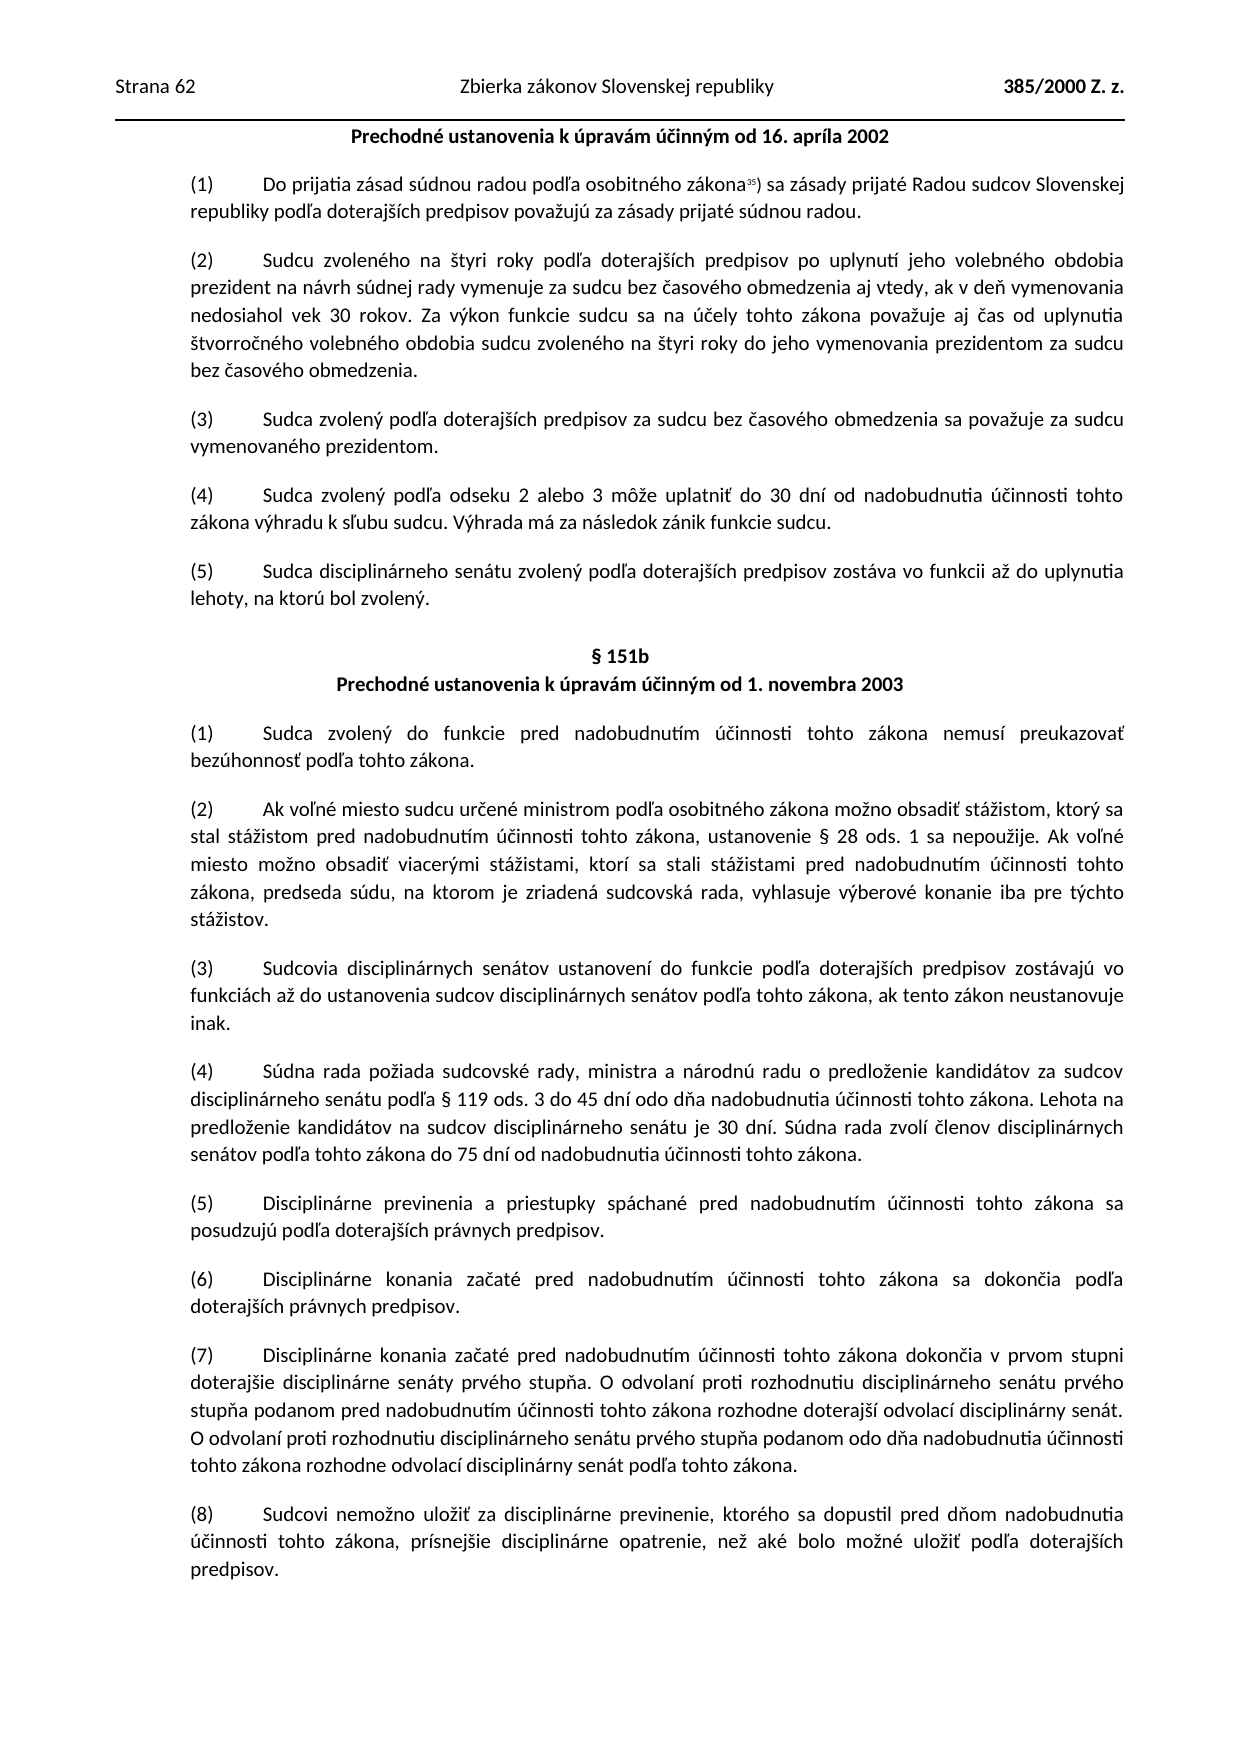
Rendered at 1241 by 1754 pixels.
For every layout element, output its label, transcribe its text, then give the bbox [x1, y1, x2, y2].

list Disciplinárne konania začaté pred nadobudnutím účinnosti tohto zákona dokončia v prvom stupni doterajšie disciplinárne senáty prvého stupňa. O odvolaní proti rozhodnutiu disciplinárneho senátu prvého stupňa podanom pred nadobudnutím účinnosti tohto zákona rozhodne doterajší odvolací disciplinárny senát. O odvolaní proti rozhodnutiu disciplinárneho senátu prvého stupňa podanom odo dňa nadobudnutia účinnosti tohto zákona rozhodne odvolací disciplinárny senát podľa tohto zákona. [190, 1342, 1125, 1478]
list Sudca zvolený podľa doterajších predpisov za sudcu bez časového obmedzenia sa považuje za sudcu vymenovaného prezidentom. [190, 406, 1125, 459]
list Sudca zvolený podľa odseku 2 alebo 3 môže uplatniť do 30 dní od nadobudnutia účinnosti tohto zákona výhradu k sľubu sudcu. Výhrada má za následok zánik funkcie sudcu. [190, 482, 1125, 535]
list Do prijatia zásad súdnou radou podľa osobitného zákona35) sa zásady prijaté Radou sudcov Slovenskej republiky podľa doterajších predpisov považujú za zásady prijaté súdnou radou. [190, 171, 1125, 224]
list Sudcovia disciplinárnych senátov ustanovení do funkcie podľa doterajších predpisov zostávajú vo funkciách až do ustanovenia sudcov disciplinárnych senátov podľa tohto zákona, ak tento zákon neustanovuje inak. [190, 955, 1125, 1036]
list Sudcovi nemožno uložiť za disciplinárne previnenie, ktorého sa dopustil pred dňom nadobudnutia účinnosti tohto zákona, prísnejšie disciplinárne opatrenie, než aké bolo možné uložiť podľa doterajších predpisov. [190, 1501, 1125, 1581]
list Sudca disciplinárneho senátu zvolený podľa doterajších predpisov zostáva vo funkcii až do uplynutia lehoty, na ktorú bol zvolený. [190, 558, 1125, 611]
list Sudcu zvoleného na štyri roky podľa doterajších predpisov po uplynutí jeho volebného obdobia prezident na návrh súdnej rady vymenuje za sudcu bez časového obmedzenia aj vtedy, ak v deň vymenovania nedosiahol vek 30 rokov. Za výkon funkcie sudcu sa na účely tohto zákona považuje aj čas od uplynutia štvorročného volebného obdobia sudcu zvoleného na štyri roky do jeho vymenovania prezidentom za sudcu bez časového obmedzenia. [190, 247, 1125, 383]
list Ak voľné miesto sudcu určené ministrom podľa osobitného zákona možno obsadiť stážistom, ktorý sa stal stážistom pred nadobudnutím účinnosti tohto zákona, ustanovenie § 28 ods. 1 sa nepoužije. Ak voľné miesto možno obsadiť viacerými stážistami, ktorí sa stali stážistami pred nadobudnutím účinnosti tohto zákona, predseda súdu, na ktorom je zriadená sudcovská rada, vyhlasuje výberové konanie iba pre týchto stážistov. [190, 796, 1125, 932]
text Prechodné ustanovenia k úpravám účinným od 16. apríla 2002 [124, 101, 1116, 148]
list Disciplinárne previnenia a priestupky spáchané pred nadobudnutím účinnosti tohto zákona sa posudzujú podľa doterajších právnych predpisov. [190, 1190, 1125, 1243]
list Súdna rada požiada sudcovské rady, ministra a národnú radu o predloženie kandidátov za sudcov disciplinárneho senátu podľa § 119 ods. 3 do 45 dní odo dňa nadobudnutia účinnosti tohto zákona. Lehota na predloženie kandidátov na sudcov disciplinárneho senátu je 30 dní. Súdna rada zvolí členov disciplinárnych senátov podľa tohto zákona do 75 dní od nadobudnutia účinnosti tohto zákona. [190, 1059, 1125, 1167]
list Disciplinárne konania začaté pred nadobudnutím účinnosti tohto zákona sa dokončia podľa doterajších právnych predpisov. [190, 1266, 1125, 1319]
text Prechodné ustanovenia k úpravám účinným od 1. novembra 2003 [124, 672, 1116, 697]
text § 151b [124, 643, 1116, 669]
list Sudca zvolený do funkcie pred nadobudnutím účinnosti tohto zákona nemusí preukazovať bezúhonnosť podľa tohto zákona. [190, 720, 1125, 773]
